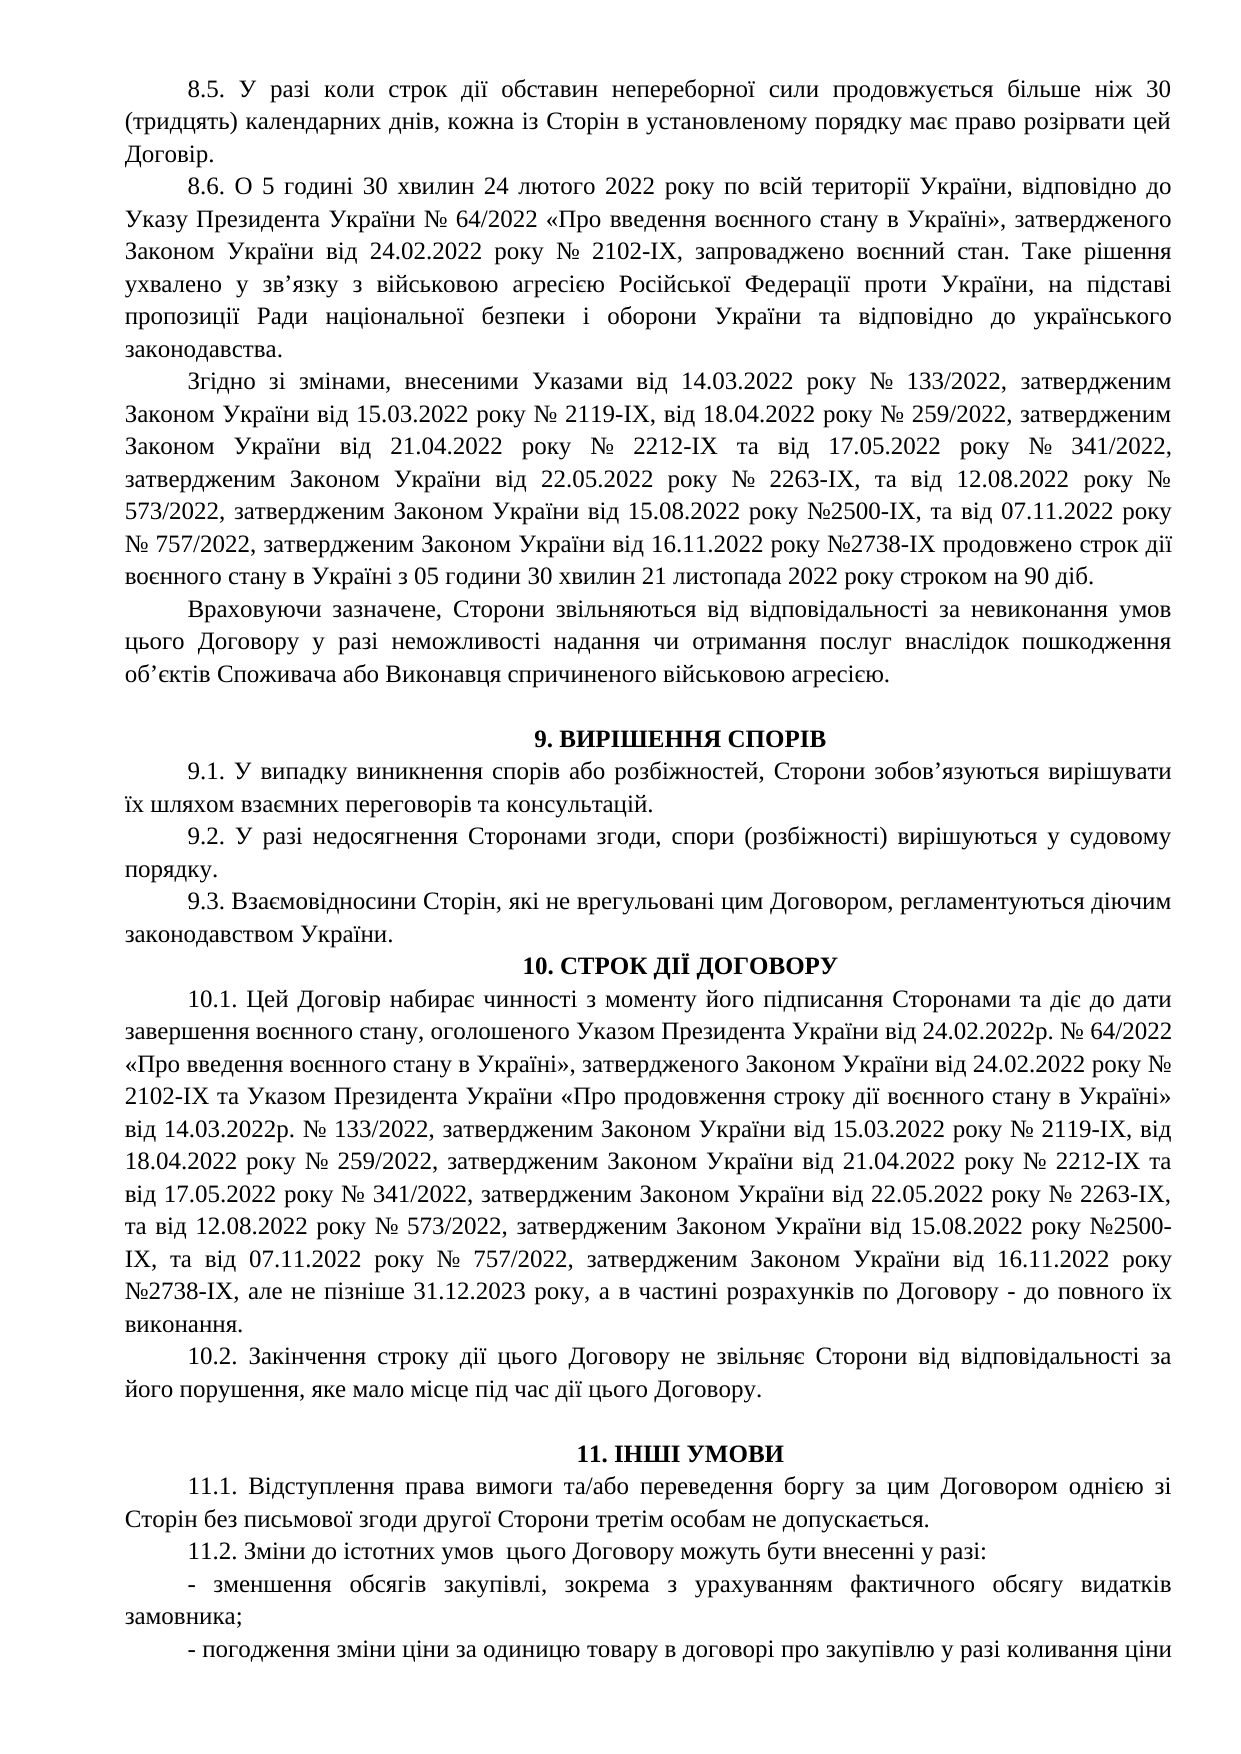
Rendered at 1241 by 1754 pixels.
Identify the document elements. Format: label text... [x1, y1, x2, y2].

text 9.1. У випадку виникнення спорів або розбіжностей, Сторони зобов’язуються вирішувати їх шляхом взаємних переговорів та консультацій. [124, 754, 1173, 819]
text 9. ВИРІШЕННЯ СПОРІВ [124, 722, 1173, 754]
text 8.5. У разі коли строк дії обставин непереборної сили продовжується більше ніж 30 (тридцять) календарних днів, кожна із Сторін в установленому порядку має право розірвати цей Договір. [124, 72, 1173, 169]
text 10.2. Закінчення строку дії цього Договору не звільняє Сторони від відповідальності за його порушення, яке мало місце під час дії цього Договору. [124, 1339, 1173, 1404]
text 10.1. Цей Договір набирає чинності з моменту його підписання Сторонами та діє до дати завершення воєнного стану, оголошеного Указом Президента України від 24.02.2022р. № 64/2022 «Про введення воєнного стану в Україні», затвердженого Законом України від 24.02.2022 року № 2102-IX та Указом Президента України «Про продовження строку дії воєнного стану в Україні» від 14.03.2022р. № 133/2022, затвердженим Законом України від 15.03.2022 року № 2119-IX, від 18.04.2022 року № 259/2022, затвердженим Законом України від 21.04.2022 року № 2212-IX та від 17.05.2022 року № 341/2022, затвердженим Законом України від 22.05.2022 року № 2263-IX, та від 12.08.2022 року № 573/2022, затвердженим Законом України від 15.08.2022 року №2500-IX, та від 07.11.2022 року № 757/2022, затвердженим Законом України від 16.11.2022 року №2738-IX, але не пізніше 31.12.2023 року, а в частині розрахунків по Договору - до повного їх виконання. [124, 982, 1173, 1339]
text - зменшення обсягів закупівлі, зокрема з урахуванням фактичного обсягу видатків замовника; [124, 1567, 1173, 1632]
text 9.2. У разі недосягнення Сторонами згоди, спори (розбіжності) вирішуються у судовому порядку. [124, 819, 1173, 884]
text 8.6. О 5 годині 30 хвилин 24 лютого 2022 року по всій території України, відповідно до Указу Президента України № 64/2022 «Про введення воєнного стану в Україні», затвердженого Законом України від 24.02.2022 року № 2102-IX, запроваджено воєнний стан. Таке рішення ухвалено у зв’язку з військовою агресією Російської Федерації проти України, на підставі пропозиції Ради національної безпеки і оборони України та відповідно до українського законодавства. [124, 169, 1173, 364]
text Враховуючи зазначене, Сторони звільняються від відповідальності за невиконання умов цього Договору у разі неможливості надання чи отримання послуг внаслідок пошкодження об’єктів Споживача або Виконавця спричиненого військовою агресією. [124, 592, 1173, 689]
text 9.3. Взаємовідносини Сторін, які не врегульовані цим Договором, регламентуються діючим законодавством України. [124, 884, 1173, 949]
text 10. СТРОК ДІЇ ДОГОВОРУ [124, 949, 1173, 982]
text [124, 1632, 1173, 1664]
text 11.1. Відступлення права вимоги та/або переведення боргу за цим Договором однією зі Сторін без письмової згоди другої Сторони третім особам не допускається. [124, 1469, 1173, 1534]
text Згідно зі змінами, внесеними Указами від 14.03.2022 року № 133/2022, затвердженим Законом України від 15.03.2022 року № 2119-IX, від 18.04.2022 року № 259/2022, затвердженим Законом України від 21.04.2022 року № 2212-IX та від 17.05.2022 року № 341/2022, затвердженим Законом України від 22.05.2022 року № 2263-IX, та від 12.08.2022 року № 573/2022, затвердженим Законом України від 15.08.2022 року №2500-IX, та від 07.11.2022 року № 757/2022, затвердженим Законом України від 16.11.2022 року №2738-IX продовжено строк дії воєнного стану в Україні з 05 години 30 хвилин 21 листопада 2022 року строком на 90 діб. [124, 364, 1173, 592]
text 11. ІНШІ УМОВИ [124, 1437, 1173, 1469]
text 11.2. Зміни до істотних умов цього Договору можуть бути внесенні у разі: [124, 1534, 1173, 1567]
